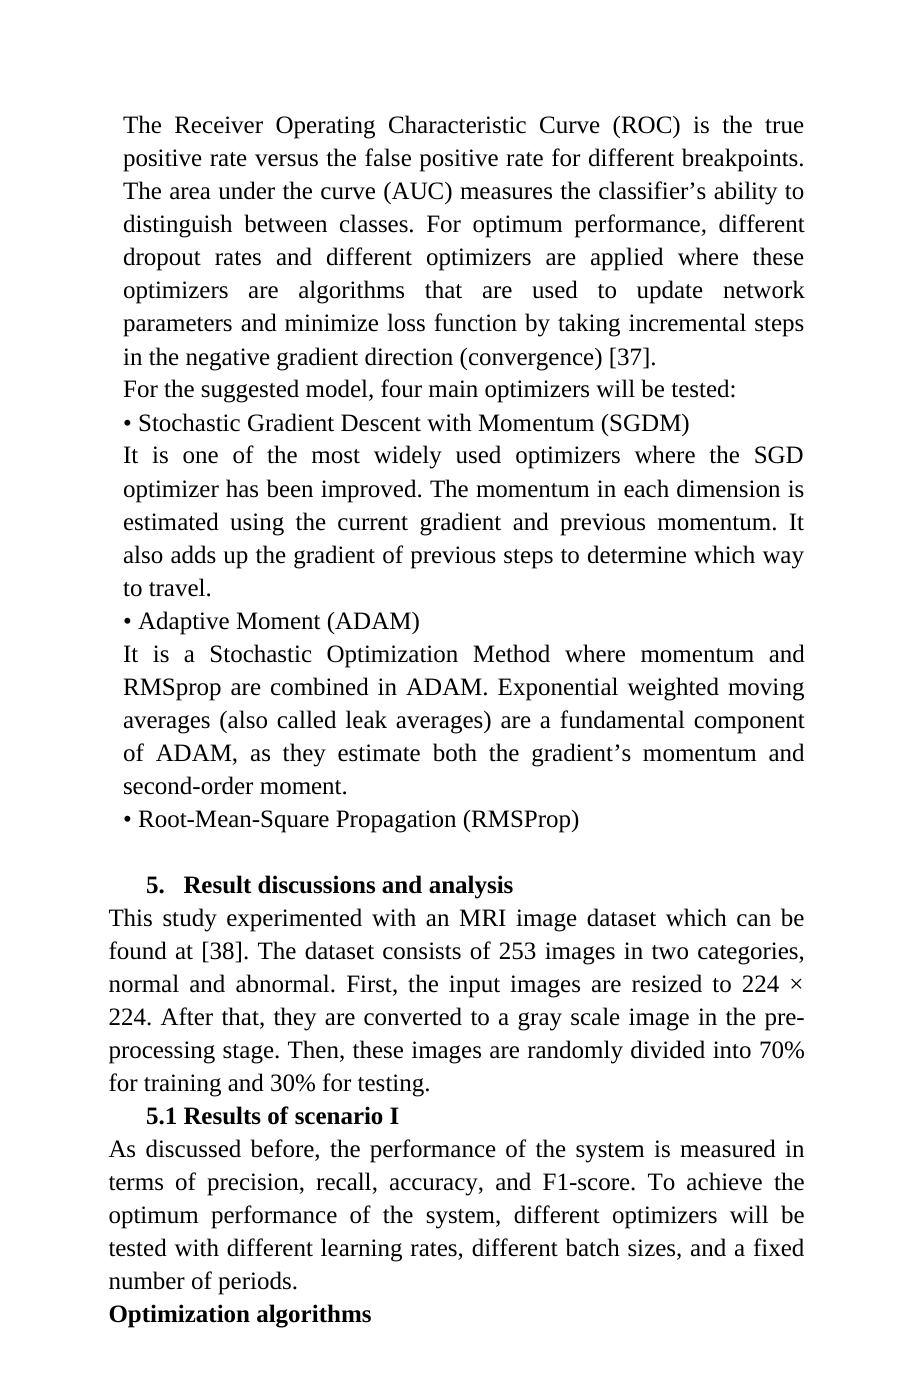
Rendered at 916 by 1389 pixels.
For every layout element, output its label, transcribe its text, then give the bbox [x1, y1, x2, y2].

text • Stochastic Gradient Descent with Momentum (SGDM) [123, 408, 805, 436]
list Results of scenario I [146, 1101, 805, 1130]
list Result discussions and analysis [146, 870, 805, 899]
text It is one of the most widely used optimizers where the SGD optimizer has been improved. The momentum in each dimension is estimated using the current gradient and previous momentum. It also adds up the gradient of previous steps to determine which way to travel. [123, 441, 805, 601]
text The Receiver Operating Characteristic Curve (ROC) is the true positive rate versus the false positive rate for different breakpoints. The area under the curve (AUC) measures the classifier’s ability to distinguish between classes. For optimum performance, different dropout rates and different optimizers are applied where these optimizers are algorithms that are used to update network parameters and minimize loss function by taking incremental steps in the negative gradient direction (convergence) [37]. [123, 110, 805, 370]
text • Adaptive Moment (ADAM) [123, 606, 805, 634]
text It is a Stochastic Optimization Method where momentum and RMSprop are combined in ADAM. Exponential weighted moving averages (also called leak averages) are a fundamental component of ADAM, as they estimate both the gradient’s momentum and second-order moment. [123, 639, 805, 799]
text • Root-Mean-Square Propagation (RMSProp) [123, 804, 805, 833]
text As discussed before, the performance of the system is measured in terms of precision, recall, accuracy, and F1-score. To achieve the optimum performance of the system, different optimizers will be tested with different learning rates, different batch sizes, and a fixed number of periods. [108, 1134, 805, 1295]
text Optimization algorithms [108, 1299, 805, 1328]
text This study experimented with an MRI image dataset which can be found at [38]. The dataset consists of 253 images in two categories, normal and abnormal. First, the input images are resized to 224 × 224. After that, they are converted to a gray scale image in the pre-processing stage. Then, these images are randomly divided into 70% for training and 30% for testing. [108, 903, 805, 1097]
text For the suggested model, four main optimizers will be tested: [123, 374, 805, 403]
